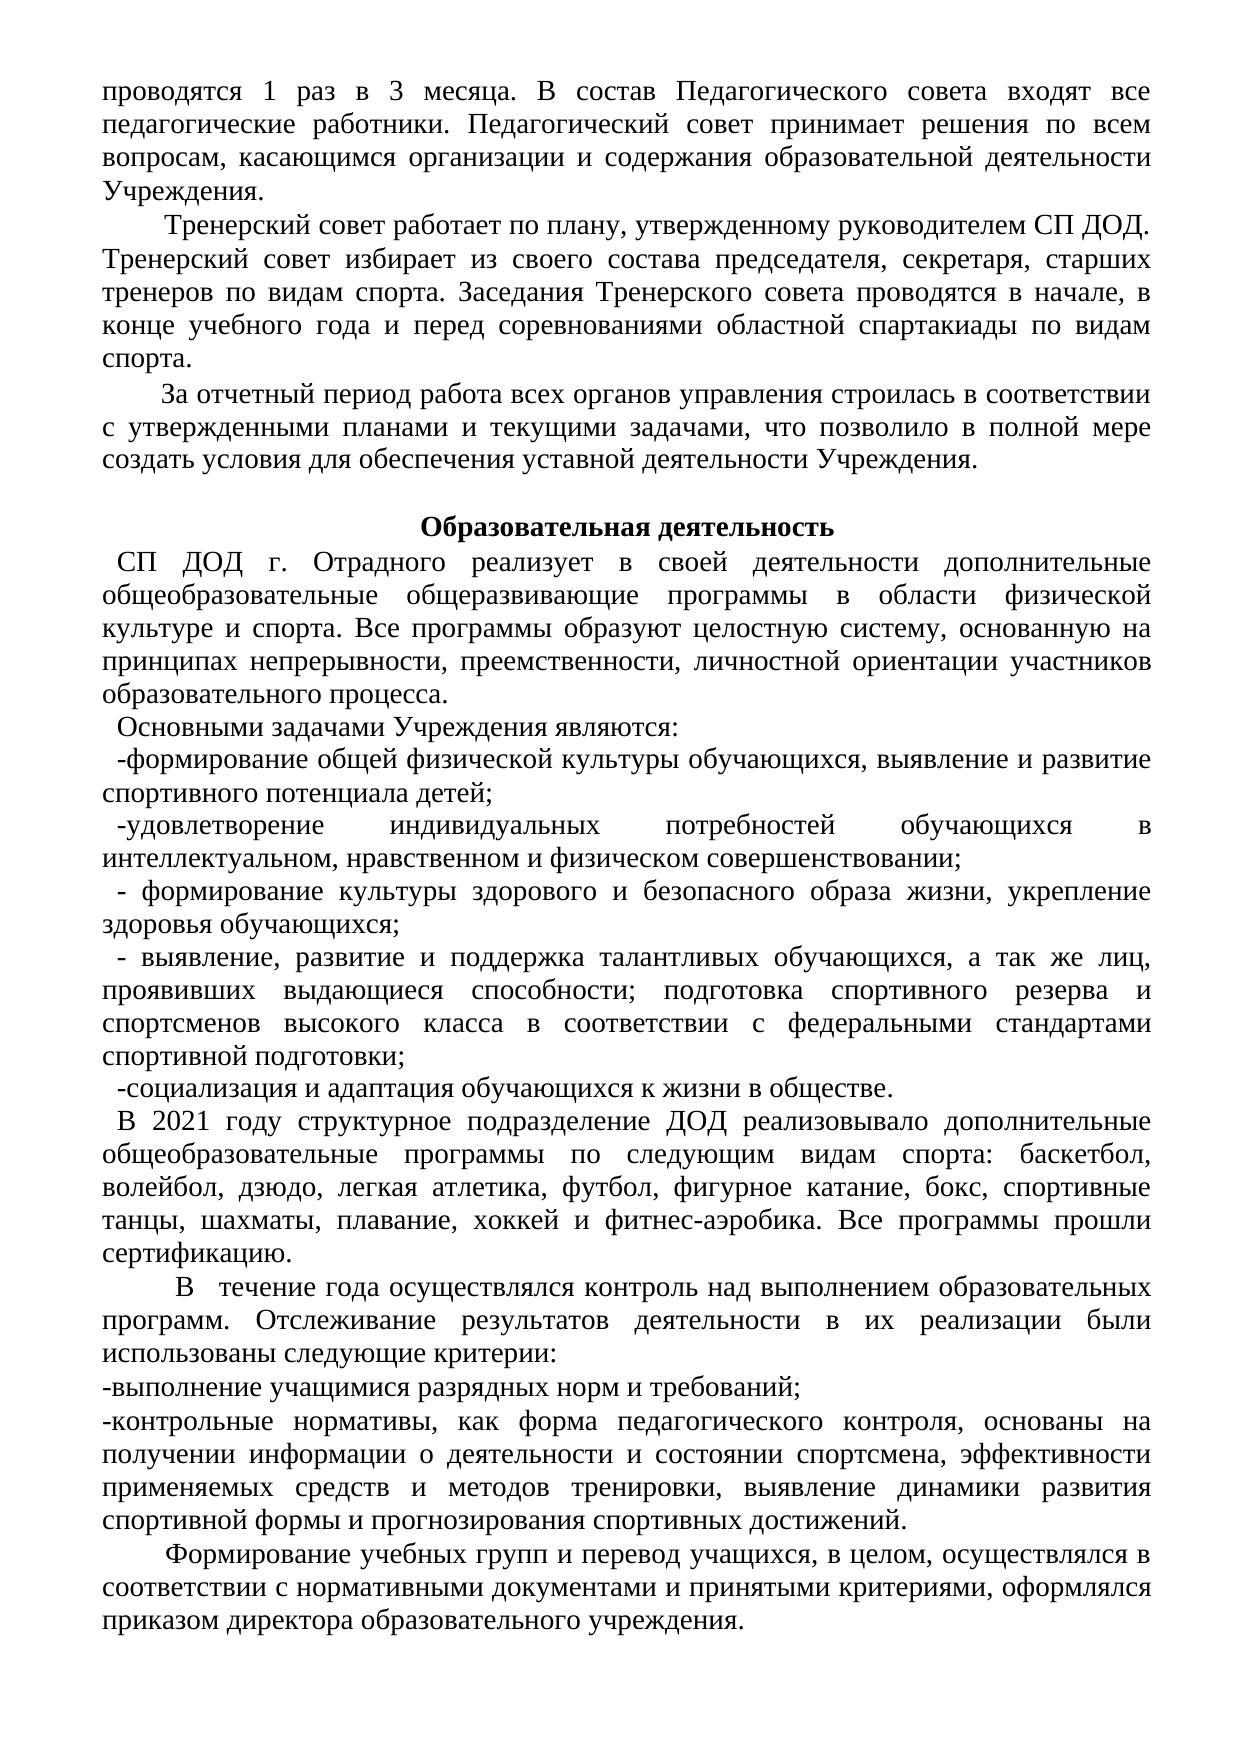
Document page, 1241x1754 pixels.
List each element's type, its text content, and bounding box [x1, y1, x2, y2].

text Образовательная деятельность [102, 509, 1152, 543]
list СП ДОД г. Отрадного реализует в своей деятельности дополнительные общеобразовательные общеразвивающие программы в области физической культуре и спорта. Все программы образуют целостную систему, основанную на принципах непрерывности, преемственности, личностной ориентации участников образовательного процесса. [102, 545, 1152, 710]
list В 2021 году структурное подразделение ДОД реализовывало дополнительные общеобразовательные программы по следующим видам спорта: баскетбол, волейбол, дзюдо, легкая атлетика, футбол, фигурное катание, бокс, спортивные танцы, шахматы, плавание, хоккей и фитнес-аэробика. Все программы прошли сертификацию. [102, 1104, 1152, 1268]
list -формирование общей физической культуры обучающихся, выявление и развитие спортивного потенциала детей; [102, 742, 1152, 808]
text Тренерский совет работает по плану, утвержденному руководителем СП ДОД. Тренерский совет избирает из своего состава председателя, секретаря, старших тренеров по видам спорта. Заседания Тренерского совета проводятся в начале, в конце учебного года и перед соревнованиями областной спартакиады по видам спорта. [102, 208, 1152, 374]
text За отчетный период работа всех органов управления строилась в соответствии с утвержденными планами и текущими задачами, что позволило в полной мере создать условия для обеспечения уставной деятельности Учреждения. [102, 377, 1152, 475]
list Основными задачами Учреждения являются: [102, 710, 1152, 742]
list -социализация и адаптация обучающихся к жизни в обществе. [102, 1071, 1152, 1104]
list - выявление, развитие и поддержка талантливых обучающихся, а так же лиц, проявивших выдающиеся способности; подготовка спортивного резерва и спортсменов высокого класса в соответствии с федеральными стандартами спортивной подготовки; [102, 940, 1152, 1071]
text Формирование учебных групп и перевод учащихся, в целом, осуществлялся в соответствии с нормативными документами и принятыми критериями, оформлялся приказом директора образовательного учреждения. [102, 1537, 1152, 1636]
text -выполнение учащимися разрядных норм и требований; [102, 1369, 1152, 1402]
list -удовлетворение индивидуальных потребностей обучающихся в интеллектуальном, нравственном и физическом совершенствовании; [102, 808, 1152, 874]
text -контрольные нормативы, как форма педагогического контроля, основаны на получении информации о деятельности и состоянии спортсмена, эффективности применяемых средств и методов тренировки, выявление динамики развития спортивной формы и прогнозирования спортивных достижений. [102, 1404, 1152, 1536]
list - формирование культуры здорового и безопасного образа жизни, укрепление здоровья обучающихся; [102, 874, 1152, 940]
list течение года осуществлялся контроль над выполнением образовательных программ. Отслеживание результатов деятельности в их реализации были использованы следующие критерии: [102, 1270, 1152, 1369]
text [102, 73, 1152, 206]
